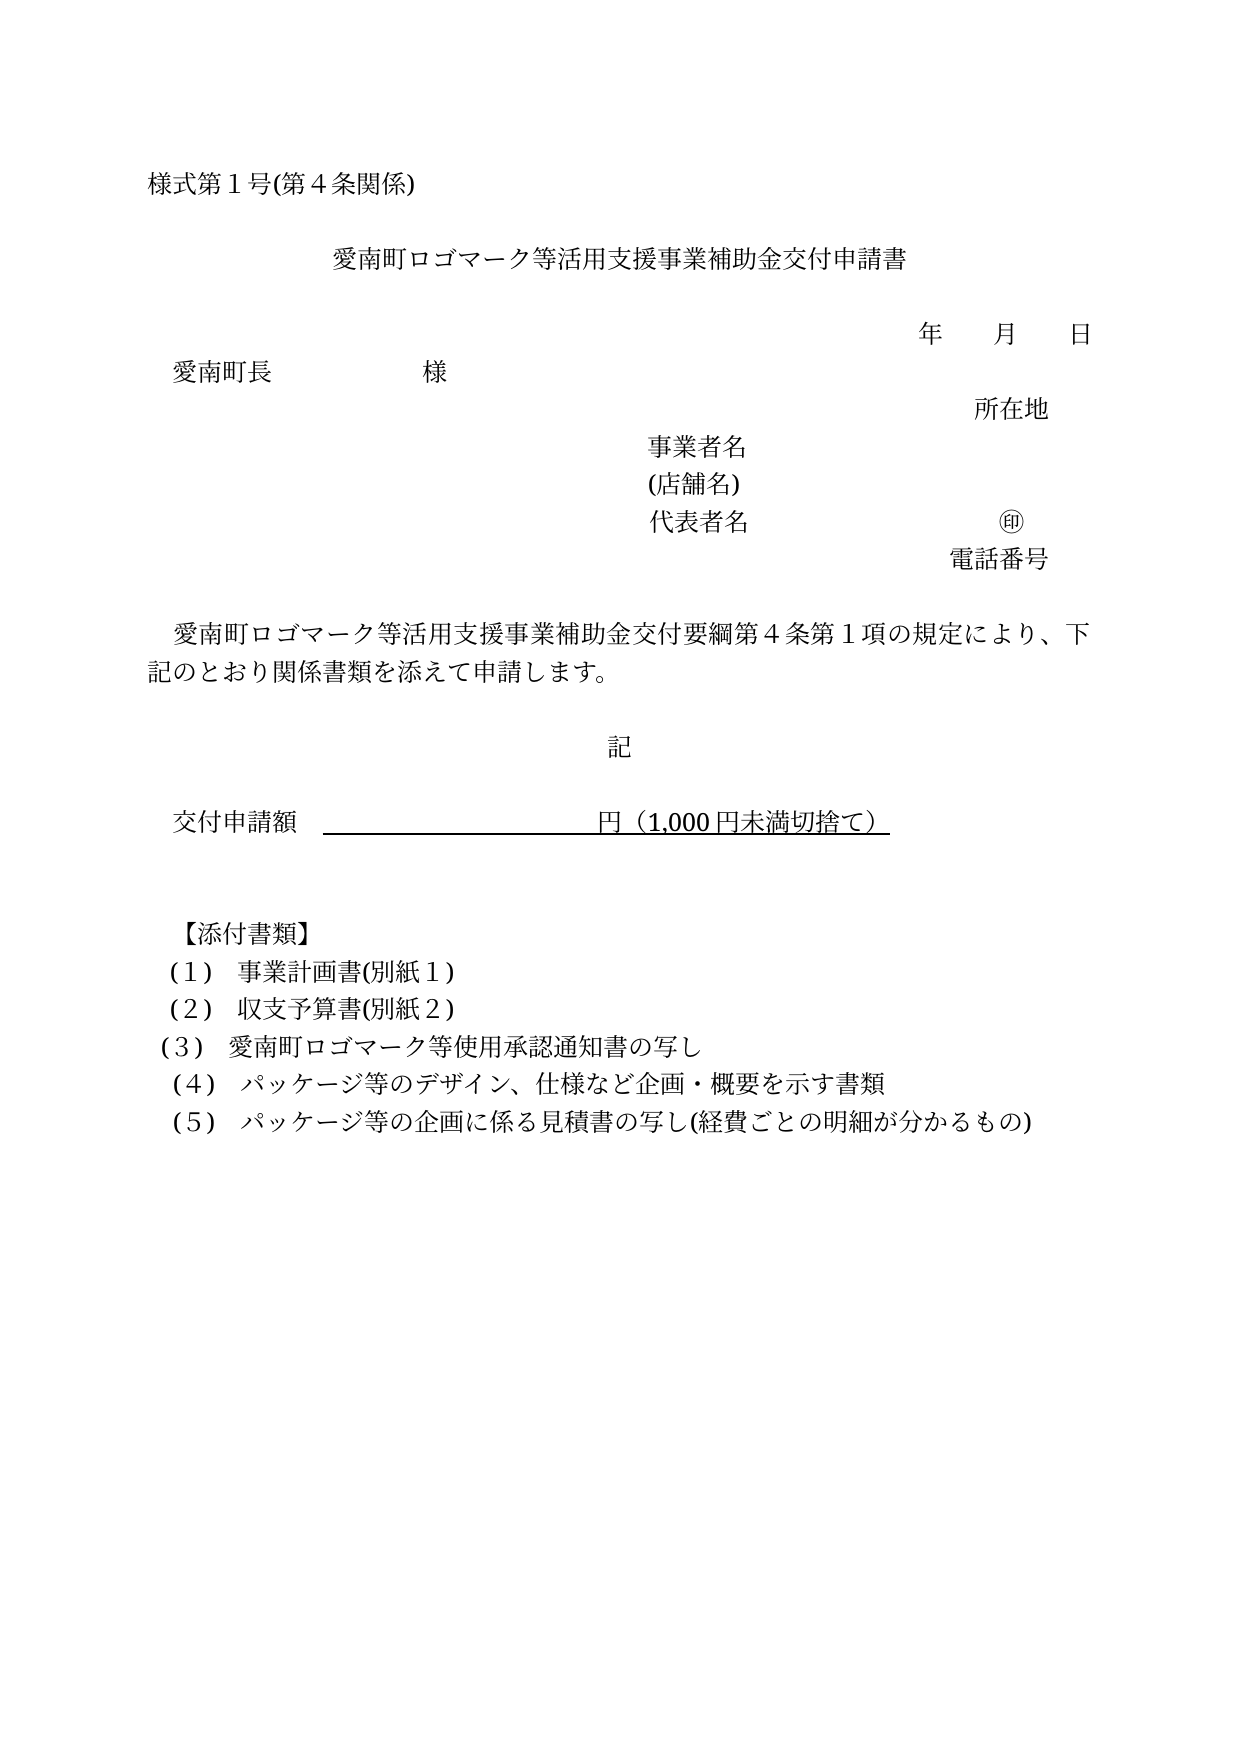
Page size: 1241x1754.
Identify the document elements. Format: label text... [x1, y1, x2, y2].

text 【添付書類】 [148, 914, 1092, 952]
text 年 月 日 [148, 314, 1093, 352]
text 代表者名 ㊞ [148, 502, 1024, 539]
text (店舗名) [148, 464, 924, 502]
text (３) 愛南町ロゴマーク等使用承認通知書の写し [148, 1027, 1092, 1064]
text 愛南町ロゴマーク等活用支援事業補助金交付要綱第４条第１項の規定により、下記のとおり関係書類を添えて申請します。 [148, 614, 1092, 689]
text 事業者名 [148, 427, 924, 464]
text (４) パッケージ等のデザイン、仕様など企画・概要を示す書類 [148, 1064, 1092, 1102]
text 所在地 [148, 389, 1049, 427]
text 愛南町ロゴマーク等活用支援事業補助金交付申請書 [148, 239, 1092, 277]
text (１) 事業計画書(別紙１) [169, 952, 1092, 989]
text (２) 収支予算書(別紙２) [169, 989, 1092, 1027]
text 愛南町長 様 [148, 352, 1092, 389]
text 交付申請額 円（1,000円未満切捨て） [148, 802, 1092, 839]
text 記 [148, 727, 1092, 764]
text 様式第１号(第４条関係) [148, 164, 1092, 202]
text (５) パッケージ等の企画に係る見積書の写し(経費ごとの明細が分かるもの) [148, 1102, 1092, 1139]
text 電話番号 [148, 539, 1049, 577]
